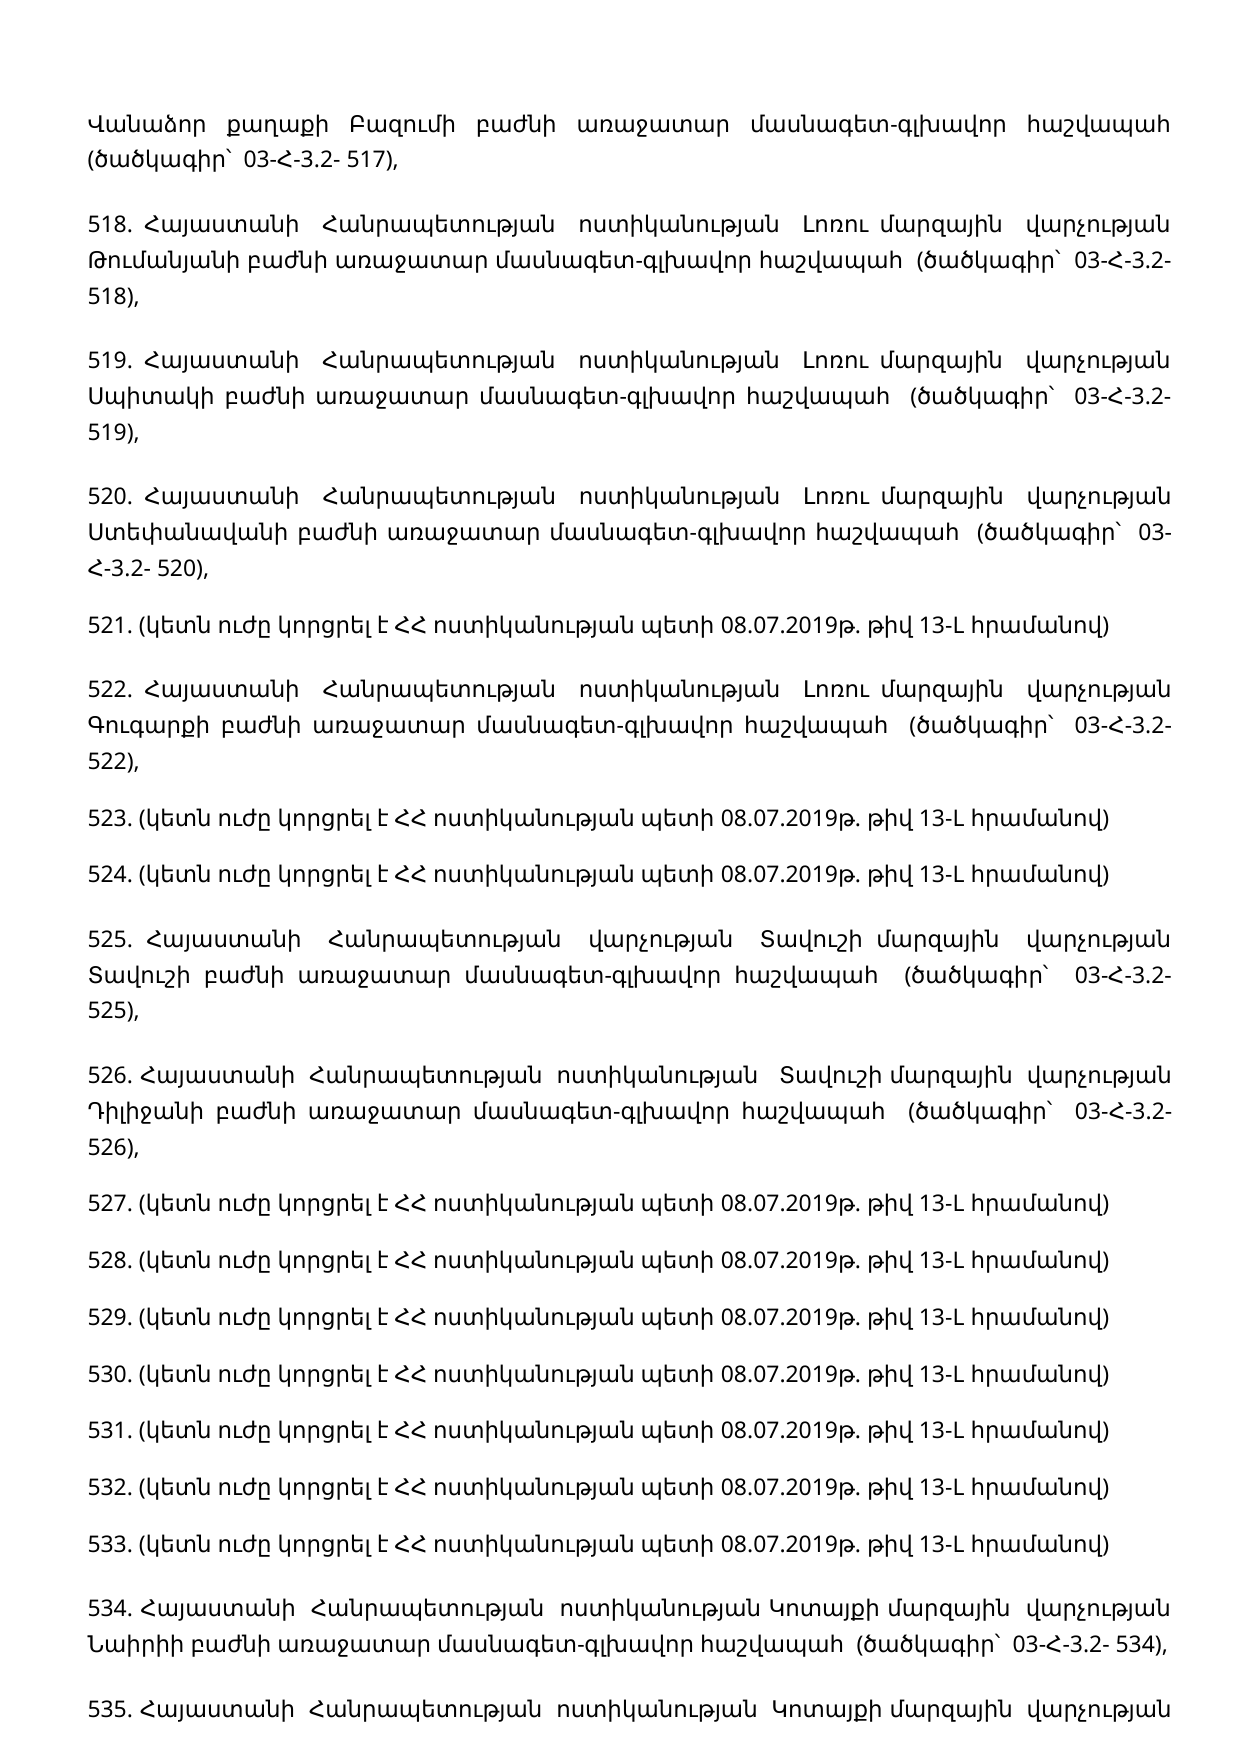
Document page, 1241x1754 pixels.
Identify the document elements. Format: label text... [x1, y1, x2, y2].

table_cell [83, 1688, 1195, 1728]
table_cell 526. Հայաստանի Հանրապետության ոստիկանության Տավուշի մարզային վարչության Դիլիջանի բաժնի առաջատար մասնագետ-գլխավոր հաշվապահ (ծածկագիր՝ 03-Հ-3.2- 526), 527. (կետն ուժը կորցրել է ՀՀ ոստիկանության պետի 08.07.2019թ. թիվ 13-L հրամանով) 528. (կետն ուժը կորցրել է ՀՀ ոստիկանության պետի 08.07.2019թ. թիվ 13-L հրամանով) 529. (կետն ուժը կորցրել է ՀՀ ոստիկանության պետի 08.07.2019թ. թիվ 13-L հրամանով) 530. (կետն ուժը կորցրել է ՀՀ ոստիկանության պետի 08.07.2019թ. թիվ 13-L հրամանով) 531. (կետն ուժը կորցրել է ՀՀ ոստիկանության պետի 08.07.2019թ. թիվ 13-L հրամանով) 532. (կետն ուժը կորցրել է ՀՀ ոստիկանության պետի 08.07.2019թ. թիվ 13-L հրամանով) 533. (կետն ուժը կորցրել է ՀՀ ոստիկանության պետի 08.07.2019թ. թիվ 13-L հրամանով) [83, 1055, 1195, 1588]
table_cell 518. Հայաստանի Հանրապետության ոստիկանության Լոռու մարզային վարչության Թումանյանի բաժնի առաջատար մասնագետ-գլխավոր հաշվապահ (ծածկագիր՝ 03-Հ-3.2- 518), [83, 204, 1195, 340]
table_cell 525. Հայաստանի Հանրապետության վարչության Տավուշի մարզային վարչության Տավուշի բաժնի առաջատար մասնագետ-գլխավոր հաշվապահ (ծածկագիր՝ 03-Հ-3.2- 525), [83, 919, 1195, 1054]
table_cell 522. Հայաստանի Հանրապետության ոստիկանության Լոռու մարզային վարչության Գուգարքի բաժնի առաջատար մասնագետ-գլխավոր հաշվապահ (ծածկագիր՝ 03-Հ-3.2- 522), 523. (կետն ուժը կորցրել է ՀՀ ոստիկանության պետի 08.07.2019թ. թիվ 13-L հրամանով) 524. (կետն ուժը կորցրել է ՀՀ ոստիկանության պետի 08.07.2019թ. թիվ 13-L հրամանով) [83, 669, 1195, 918]
table_cell 534. Հայաստանի Հանրապետության ոստիկանության Կոտայքի մարզային վարչության Նաիրիի բաժնի առաջատար մասնագետ-գլխավոր հաշվապահ (ծածկագիր՝ 03-Հ-3.2- 534), [83, 1588, 1195, 1688]
table_cell 519. Հայաստանի Հանրապետության ոստիկանության Լոռու մարզային վարչության Սպիտակի բաժնի առաջատար մասնագետ-գլխավոր հաշվապահ (ծածկագիր՝ 03-Հ-3.2- 519), [83, 340, 1195, 476]
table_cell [83, 103, 1195, 203]
table_cell 520. Հայաստանի Հանրապետության ոստիկանության Լոռու մարզային վարչության Ստեփանավանի բաժնի առաջատար մասնագետ-գլխավոր հաշվապահ (ծածկագիր՝ 03-Հ-3.2- 520), 521. (կետն ուժը կորցրել է ՀՀ ոստիկանության պետի 08.07.2019թ. թիվ 13-L հրամանով) [83, 476, 1195, 669]
